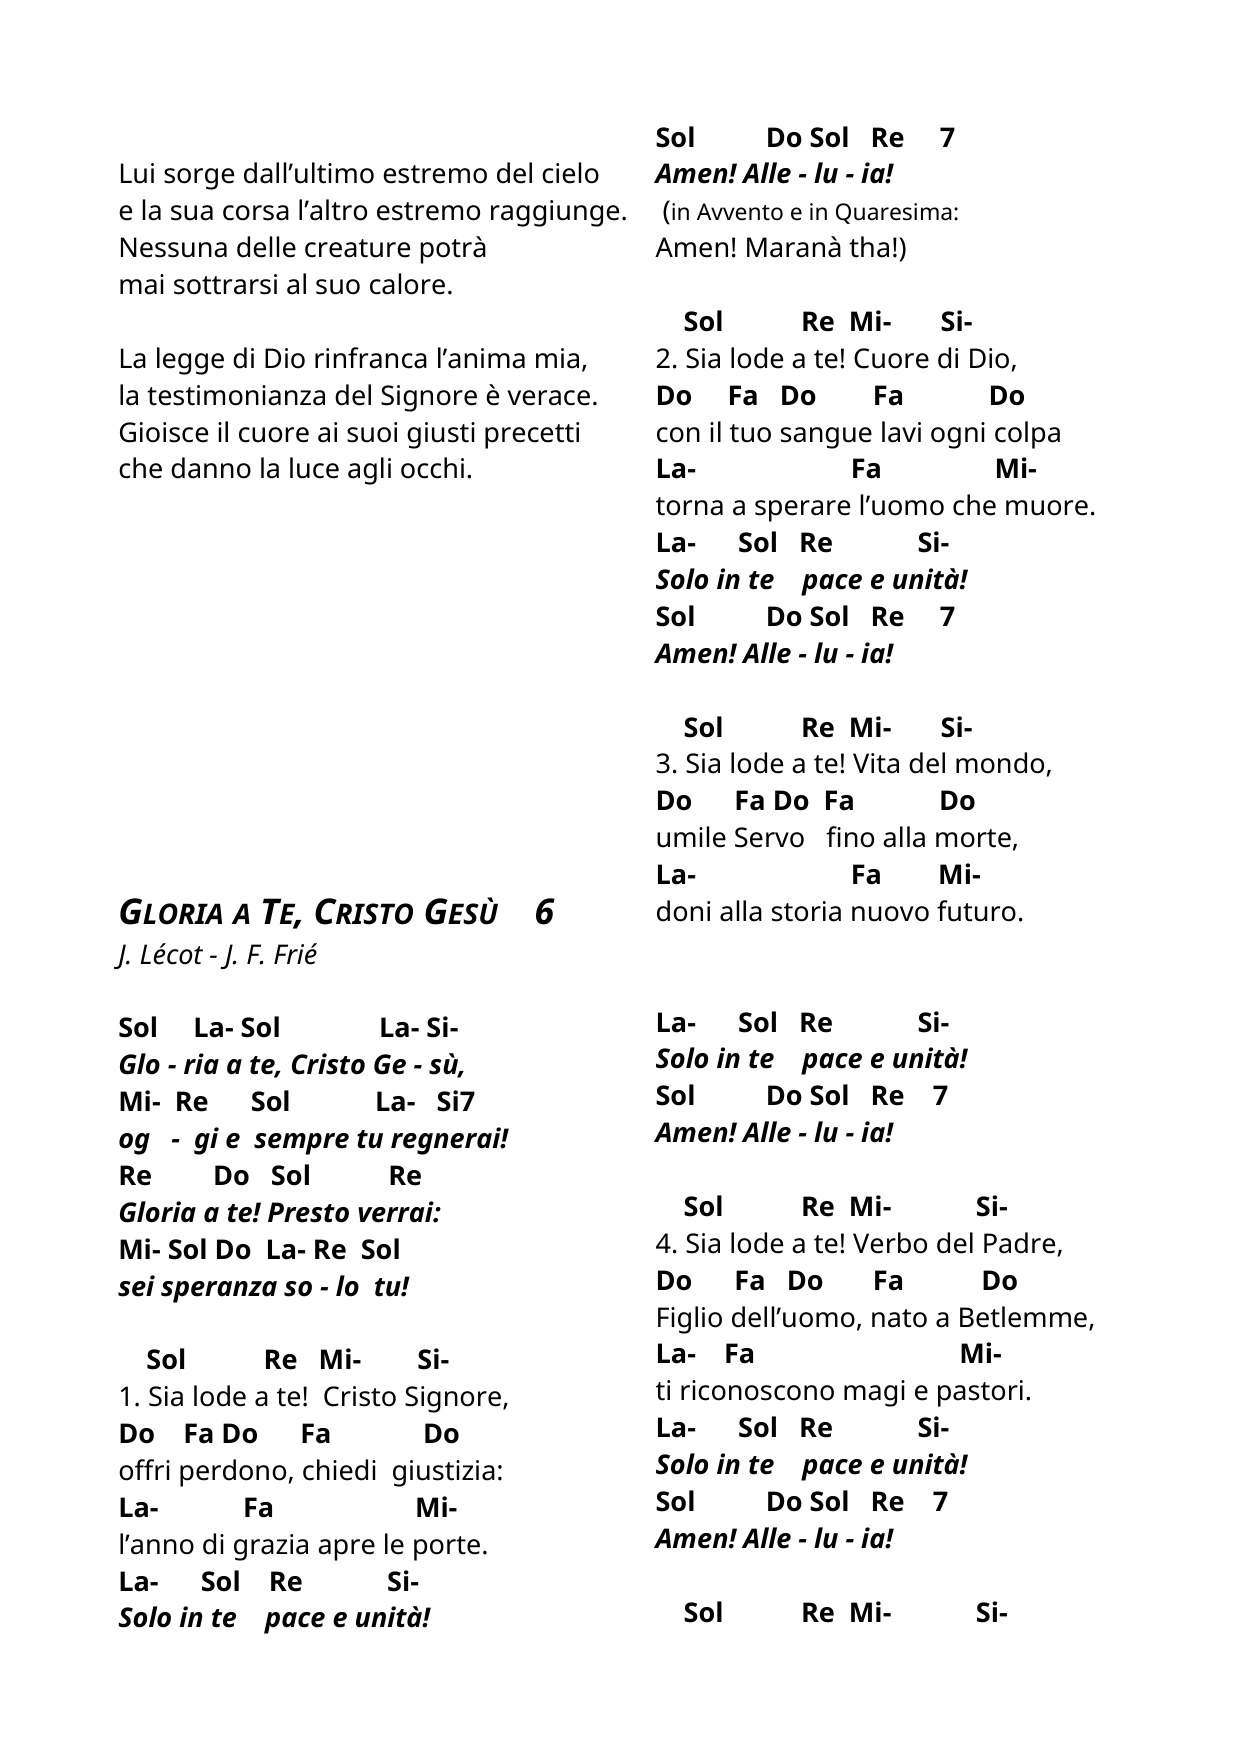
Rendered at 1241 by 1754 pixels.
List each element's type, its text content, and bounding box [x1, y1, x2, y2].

text Amen! Maranà tha!) [655, 229, 1181, 266]
text torna a sperare l’uomo che muore. [655, 487, 1181, 524]
text Do Fa Do Fa Do [118, 1414, 644, 1451]
text 4. Sia lode a te! Verbo del Padre, [655, 1224, 1181, 1261]
text Re Do Sol Re [118, 1156, 644, 1193]
text Sol Re Mi- Si- [655, 1593, 1181, 1630]
text (in Avvento e in Quaresima: [655, 192, 1181, 229]
text Sol La- Sol La- Si- [118, 1009, 644, 1046]
text umile Servo fino alla morte, [655, 819, 1181, 856]
subtitle J. Lécot - J. F. Frié [118, 935, 577, 972]
text Sol Do Sol Re 7 [655, 1077, 1181, 1114]
text ti riconoscono magi e pastori. [655, 1372, 1181, 1409]
text La- Sol Re Si- [655, 1409, 1181, 1446]
text Solo in te pace e unità! [655, 1446, 1181, 1482]
text og - gi e sempre tu regnerai! [118, 1119, 644, 1156]
text Sol Re Mi- Si- [655, 302, 1181, 339]
text La- Sol Re Si- [655, 1003, 1181, 1040]
text Sol Re Mi- Si- [118, 1341, 644, 1378]
text La- Sol Re Si- [118, 1562, 644, 1599]
text Nessuna delle creature potrà [118, 229, 644, 266]
text La legge di Dio rinfranca l’anima mia, [118, 339, 644, 376]
text Solo in te pace e unità! [118, 1599, 644, 1636]
text con il tuo sangue lavi ogni colpa [655, 413, 1181, 450]
text l’anno di grazia apre le porte. [118, 1525, 644, 1562]
text La- Fa Mi- [655, 1335, 1181, 1372]
text Do Fa Do Fa Do [655, 376, 1181, 413]
text La- Fa Mi- [655, 450, 1181, 487]
text Gloria a te! Presto verrai: [118, 1193, 644, 1230]
text sei speranza so - lo tu! [118, 1267, 644, 1304]
text la testimonianza del Signore è verace. [118, 376, 644, 413]
subtitle Gloria a Te, Cristo Gesù 6 [118, 887, 644, 935]
text 3. Sia lode a te! Vita del mondo, [655, 745, 1181, 782]
text Do Fa Do Fa Do [655, 782, 1181, 819]
text Do Fa Do Fa Do [655, 1261, 1181, 1298]
text Mi- Re Sol La- Si7 [118, 1083, 644, 1119]
text 1. Sia lode a te! Cristo Signore, [118, 1378, 644, 1414]
text La- Fa Mi- [118, 1488, 644, 1525]
text Sol Do Sol Re 7 [655, 597, 1181, 634]
text Solo in te pace e unità! [655, 561, 1181, 597]
text Sol Do Sol Re 7 [655, 1482, 1181, 1519]
text doni alla storia nuovo futuro. [655, 892, 1181, 929]
text Sol Re Mi- Si- [655, 1187, 1181, 1224]
text Figlio dell’uomo, nato a Betlemme, [655, 1298, 1181, 1335]
text 2. Sia lode a te! Cuore di Dio, [655, 339, 1181, 376]
text Solo in te pace e unità! [655, 1040, 1181, 1077]
text e la sua corsa l’altro estremo raggiunge. [118, 192, 644, 229]
text Sol Re Mi- Si- [655, 708, 1181, 745]
text La- Fa Mi- [655, 856, 1181, 892]
text Glo - ria a te, Cristo Ge - sù, [118, 1046, 644, 1083]
text Amen! Alle - lu - ia! [655, 1519, 1181, 1556]
text Amen! Alle - lu - ia! [655, 155, 1181, 192]
text mai sottrarsi al suo calore. [118, 266, 644, 302]
text Lui sorge dall’ultimo estremo del cielo [118, 155, 644, 192]
text Amen! Alle - lu - ia! [655, 634, 1181, 671]
text La- Sol Re Si- [655, 524, 1181, 561]
text Mi- Sol Do La- Re Sol [118, 1230, 644, 1267]
text Sol Do Sol Re 7 [655, 118, 1181, 155]
text che danno la luce agli occhi. [118, 450, 644, 487]
text offri perdono, chiedi giustizia: [118, 1451, 644, 1488]
text Gioisce il cuore ai suoi giusti precetti [118, 413, 644, 450]
text Amen! Alle - lu - ia! [655, 1114, 1181, 1151]
